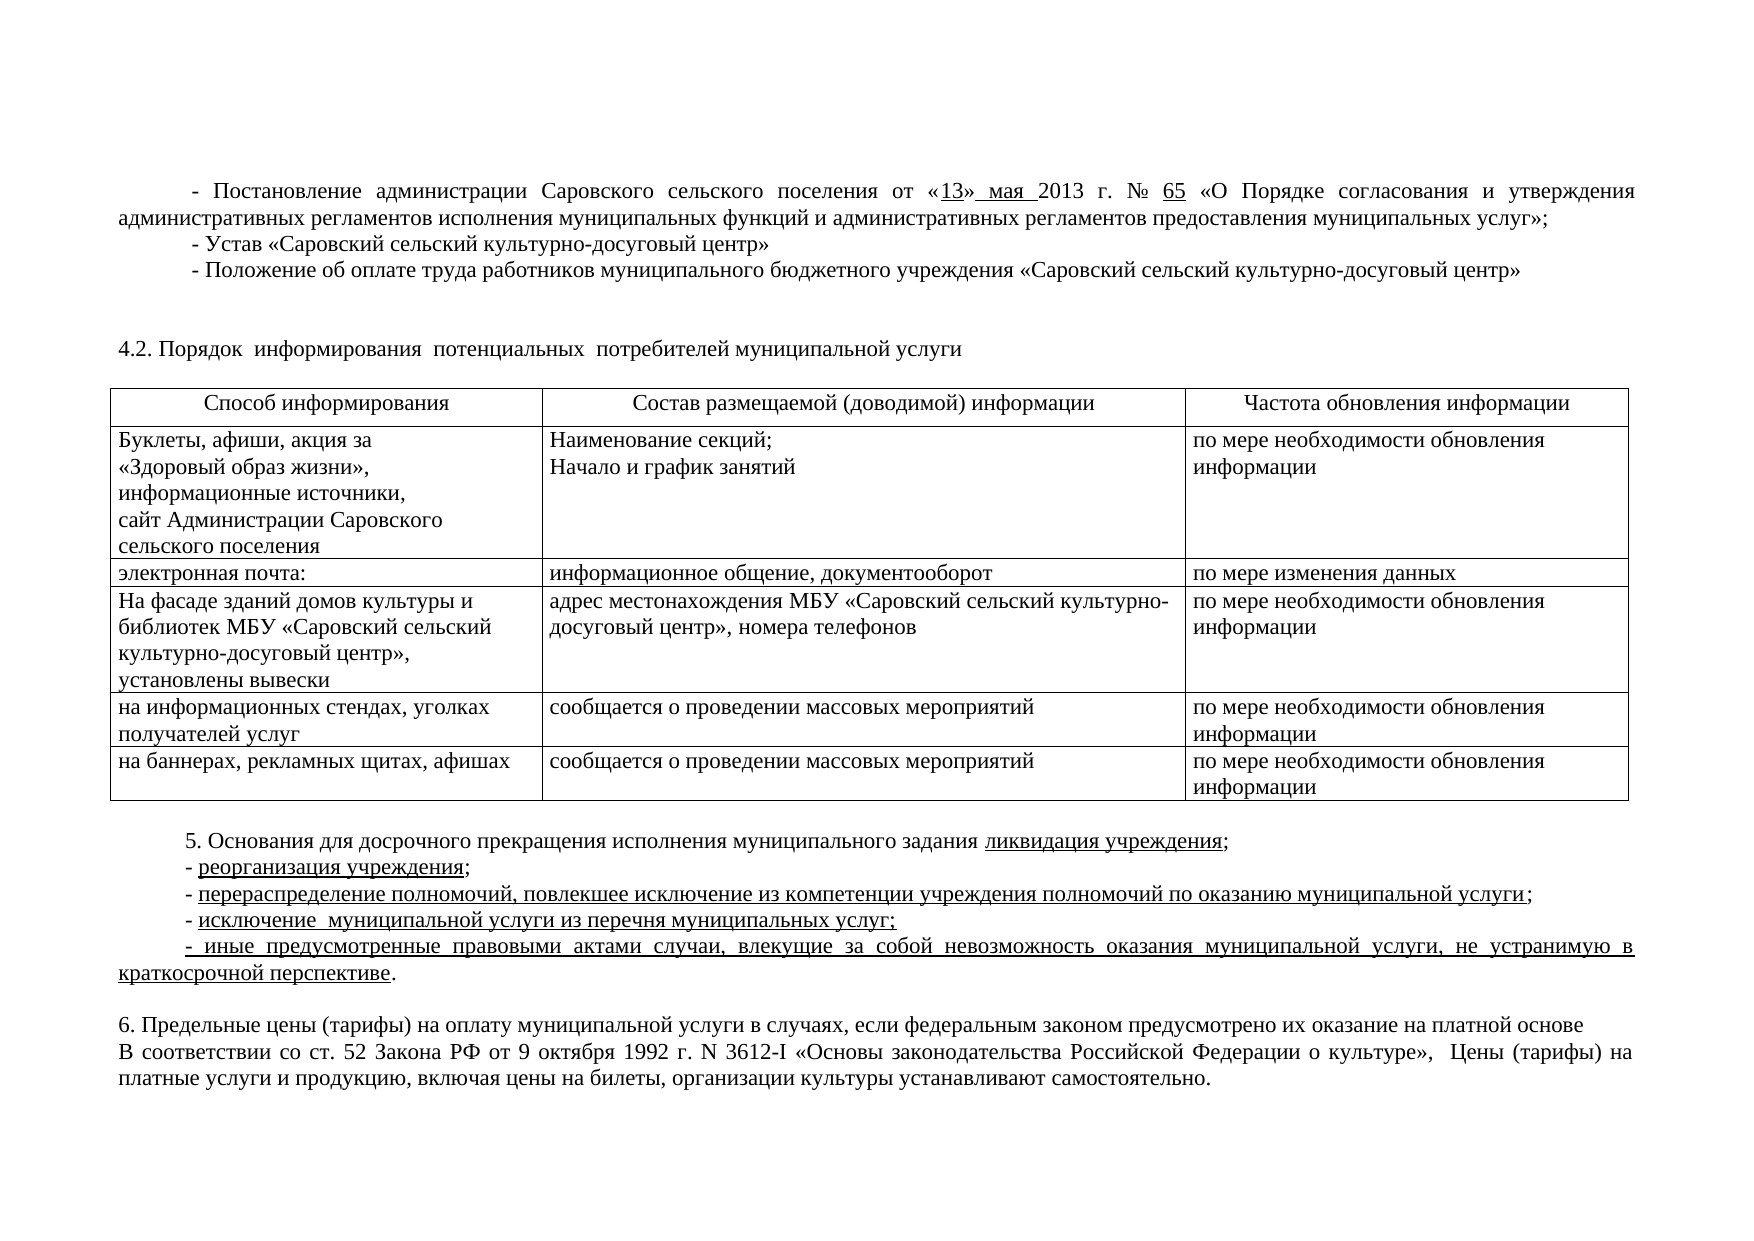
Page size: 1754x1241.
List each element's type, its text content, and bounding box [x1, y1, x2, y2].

text - Устав «Саровский сельский культурно-досуговый центр» [118, 230, 1636, 256]
text 6. Предельные цены (тарифы) на оплату муниципальной услуги в случаях, если федеральным законом предусмотрено их оказание на платной основе [118, 1012, 1636, 1038]
text 4.2. Порядок информирования потенциальных потребителей муниципальной услуги [118, 335, 1636, 362]
table_cell сообщается о проведении массовых мероприятий [543, 693, 1185, 746]
table_cell по мере необходимости обновления информации [1186, 587, 1628, 692]
table_header Способ информирования [111, 389, 542, 426]
text 5. Основания для досрочного прекращения исполнения муниципального задания ликвидация учреждения; [118, 827, 1636, 853]
table_cell по мере необходимости обновления информации [1186, 693, 1628, 746]
table_cell электронная почта: [111, 559, 542, 586]
table_cell по мере необходимости обновления информации [1186, 747, 1628, 800]
table_cell Буклеты, афиши, акция за «Здоровый образ жизни», информационные источники, сайт Администрации Саровского сельского поселения [111, 427, 542, 558]
text - Постановление администрации Саровского сельского поселения от «13» мая 2013 г. № 65 «О Порядке согласования и утверждения административных регламентов исполнения муниципальных функций и административных регламентов предоставления муниципальных услуг»; [118, 177, 1636, 230]
table_cell на информационных стендах, уголках получателей услуг [111, 693, 542, 746]
table_cell Наименование секций; Начало и график занятий [543, 427, 1185, 558]
text - Положение об оплате труда работников муниципального бюджетного учреждения «Саровский сельский культурно-досуговый центр» [118, 256, 1636, 283]
text - иные предусмотренные правовыми актами случаи, влекущие за собой невозможность оказания муниципальной услуги, не устранимую в краткосрочной перспективе. [118, 932, 1636, 985]
text - реорганизация учреждения; [118, 853, 1636, 880]
text - исключение муниципальной услуги из перечня муниципальных услуг; [118, 906, 1636, 932]
table_cell по мере необходимости обновления информации [1186, 427, 1628, 558]
table_cell информационное общение, документооборот [543, 559, 1185, 586]
table_cell На фасаде зданий домов культуры и библиотек МБУ «Саровский сельский культурно-досуговый центр», установлены вывески [111, 587, 542, 692]
text - перераспределение полномочий, повлекшее исключение из компетенции учреждения полномочий по оказанию муниципальной услуги; [118, 880, 1636, 906]
table_cell по мере изменения данных [1186, 559, 1628, 586]
table_cell сообщается о проведении массовых мероприятий [543, 747, 1185, 800]
table_cell адрес местонахождения МБУ «Саровский сельский культурно-досуговый центр», номера телефонов [543, 587, 1185, 692]
table_header Частота обновления информации [1186, 389, 1628, 426]
table_header Состав размещаемой (доводимой) информации [543, 389, 1185, 426]
text В соответствии со ст. 52 Закона РФ от 9 октября . N 3612-I «Основы законодательства Российской Федерации о культуре», Цены (тарифы) на платные услуги и продукцию, включая цены на билеты, организации культуры устанавливают самостоятельно. [118, 1038, 1636, 1091]
table_cell на баннерах, рекламных щитах, афишах [111, 747, 542, 800]
